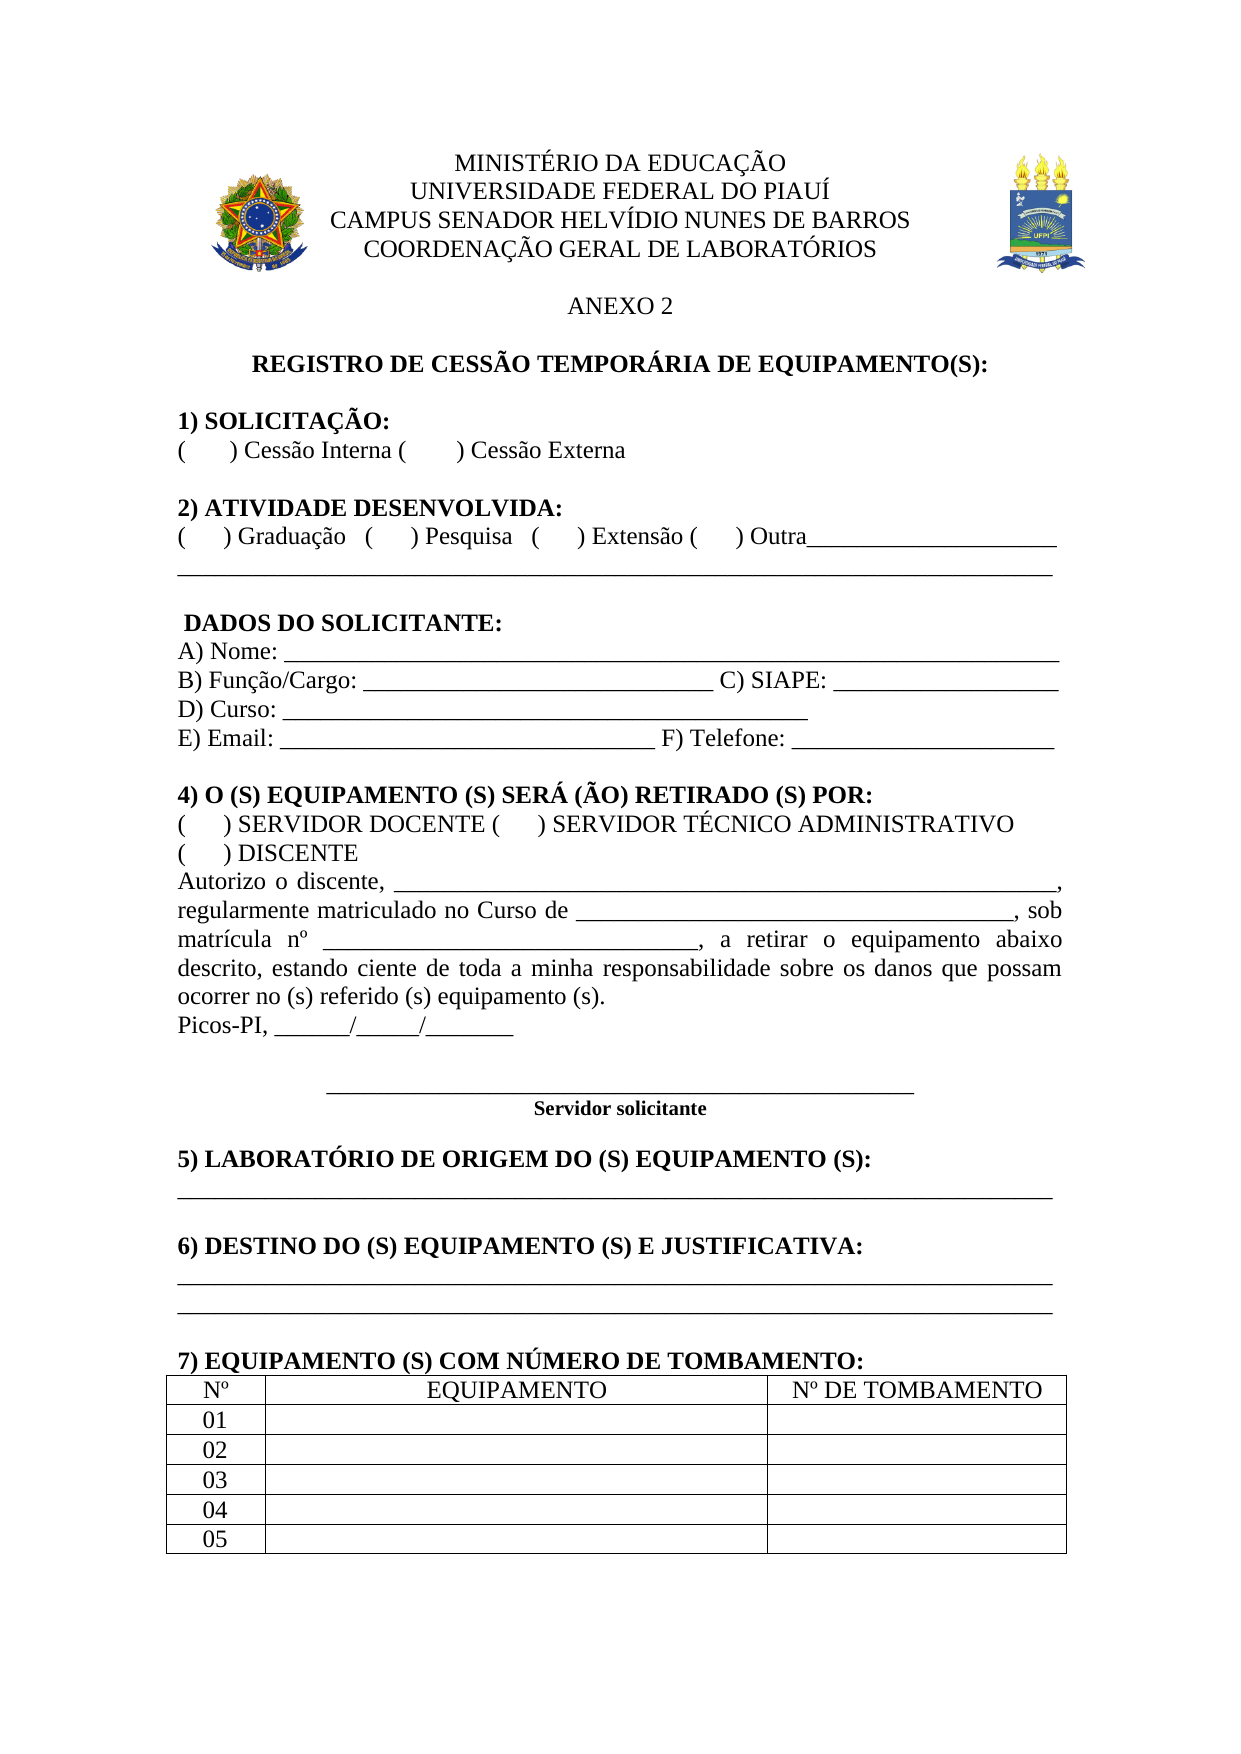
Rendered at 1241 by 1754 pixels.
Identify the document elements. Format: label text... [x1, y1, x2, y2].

text MINISTÉRIO DA EDUCAÇÃO [177, 148, 1063, 176]
table_cell [167, 1525, 265, 1553]
text D) Curso: __________________________________________ [177, 694, 1063, 723]
text UNIVERSIDADE FEDERAL DO PIAUÍ [177, 176, 996, 205]
text _______________________________________________ [177, 1068, 1063, 1096]
text CAMPUS SENADOR HELVÍDIO NUNES DE BARROS [177, 205, 996, 234]
text ____________________________________________________________________________________________________________________________________________ [177, 1259, 1063, 1317]
table_cell [167, 1435, 265, 1464]
table_cell [768, 1495, 1066, 1523]
text 7) EQUIPAMENTO (S) COM NÚMERO DE TOMBAMENTO: [177, 1346, 1063, 1374]
table_cell [167, 1465, 265, 1494]
table_cell [768, 1525, 1066, 1553]
text 4) O (S) EQUIPAMENTO (S) SERÁ (ÃO) RETIRADO (S) POR: [177, 780, 1063, 809]
table_cell [768, 1435, 1066, 1464]
text ( ) SERVIDOR DOCENTE ( ) SERVIDOR TÉCNICO ADMINISTRATIVO [177, 809, 1063, 838]
text 6) DESTINO DO (S) EQUIPAMENTO (S) E JUSTIFICATIVA: [177, 1231, 1063, 1259]
text 5) LABORATÓRIO DE ORIGEM DO (S) EQUIPAMENTO (S): [177, 1144, 1063, 1173]
table_cell [266, 1465, 767, 1494]
text COORDENAÇÃO GERAL DE LABORATÓRIOS [177, 234, 996, 263]
text ______________________________________________________________________ [177, 550, 1063, 579]
table_cell [167, 1495, 265, 1523]
table_cell [768, 1405, 1066, 1434]
text Picos-PI, ______/_____/_______ [177, 1010, 1063, 1039]
text ( ) Cessão Interna ( ) Cessão Externa [177, 435, 1063, 464]
text REGISTRO DE CESSÃO TEMPORÁRIA DE EQUIPAMENTO(S): [177, 349, 1063, 378]
text ( ) Graduação ( ) Pesquisa ( ) Extensão ( ) Outra____________________ [177, 521, 1063, 550]
text E) Email: ______________________________ F) Telefone: _____________________ [177, 723, 1063, 751]
table_header Nº [167, 1376, 265, 1404]
table_cell [167, 1405, 265, 1434]
table_header EQUIPAMENTO [266, 1376, 767, 1404]
text B) Função/Cargo: ____________________________ C) SIAPE: __________________ [177, 665, 1063, 694]
text Servidor solicitante [177, 1096, 1063, 1120]
table_cell [266, 1435, 767, 1464]
text DADOS DO SOLICITANTE: [177, 608, 1063, 636]
text ______________________________________________________________________ [177, 1173, 1063, 1202]
text A) Nome: ______________________________________________________________ [177, 636, 1063, 665]
table_header Nº DE TOMBAMENTO [768, 1376, 1066, 1404]
text ANEXO 2 [177, 291, 1063, 320]
table_cell [768, 1465, 1066, 1494]
text 1) SOLICITAÇÃO: [177, 406, 1063, 435]
text ( ) DISCENTE [177, 838, 1063, 866]
table_cell [266, 1405, 767, 1434]
text 2) ATIVIDADE DESENVOLVIDA: [177, 493, 1063, 521]
picture [996, 153, 1086, 280]
picture [209, 263, 309, 275]
text Autorizo o discente, _____________________________________________________, regularmente matriculado no Curso de ___________________________________, sob matrícula nº ______________________________, a retirar o equipamento abaixo descrito, estando ciente de toda a minha responsabilidade sobre os danos que possam ocorrer no (s) referido (s) equipamento (s). [177, 866, 1063, 1010]
table_cell [266, 1525, 767, 1553]
table_cell [266, 1495, 767, 1523]
